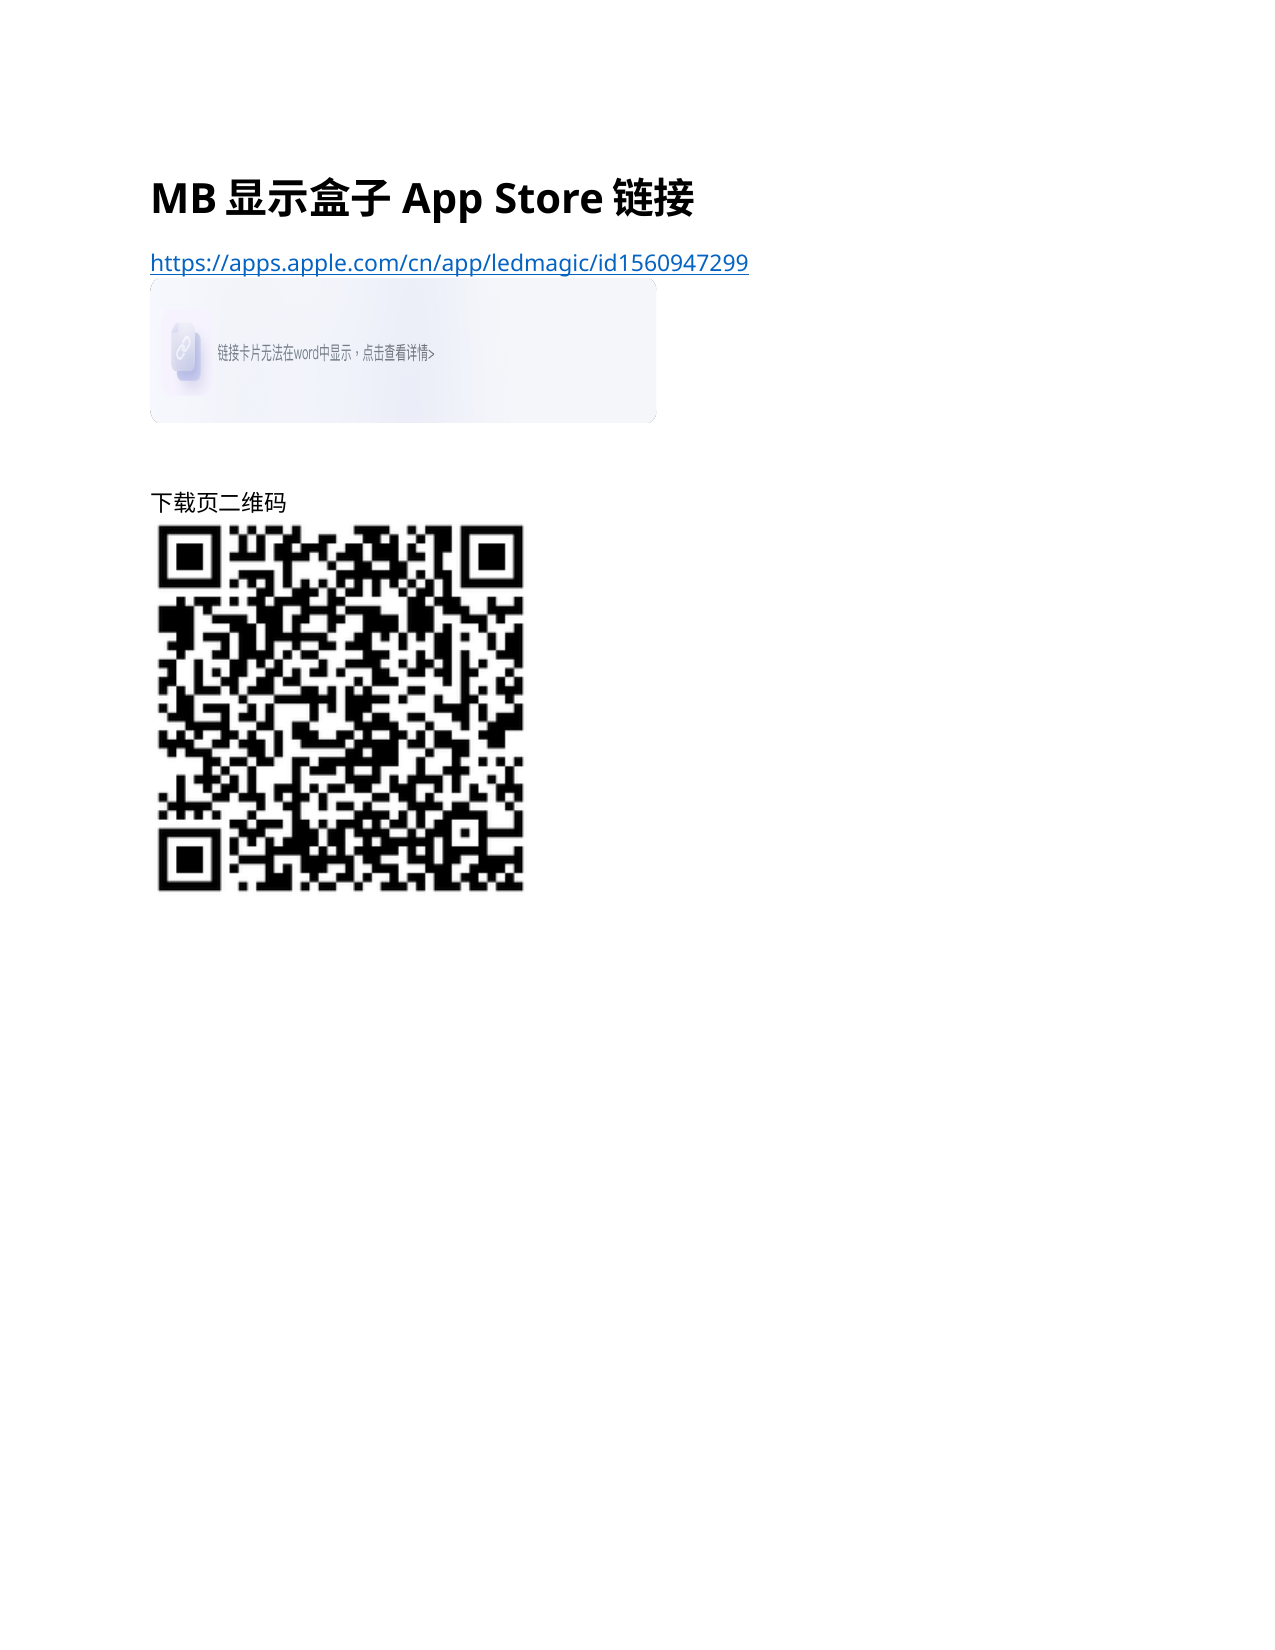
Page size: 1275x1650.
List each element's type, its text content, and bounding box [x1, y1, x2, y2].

picture [150, 278, 657, 423]
picture [150, 517, 532, 900]
subtitle MB显示盒子 App Store链接 [150, 173, 1125, 224]
text 下载页二维码 [150, 485, 1125, 518]
